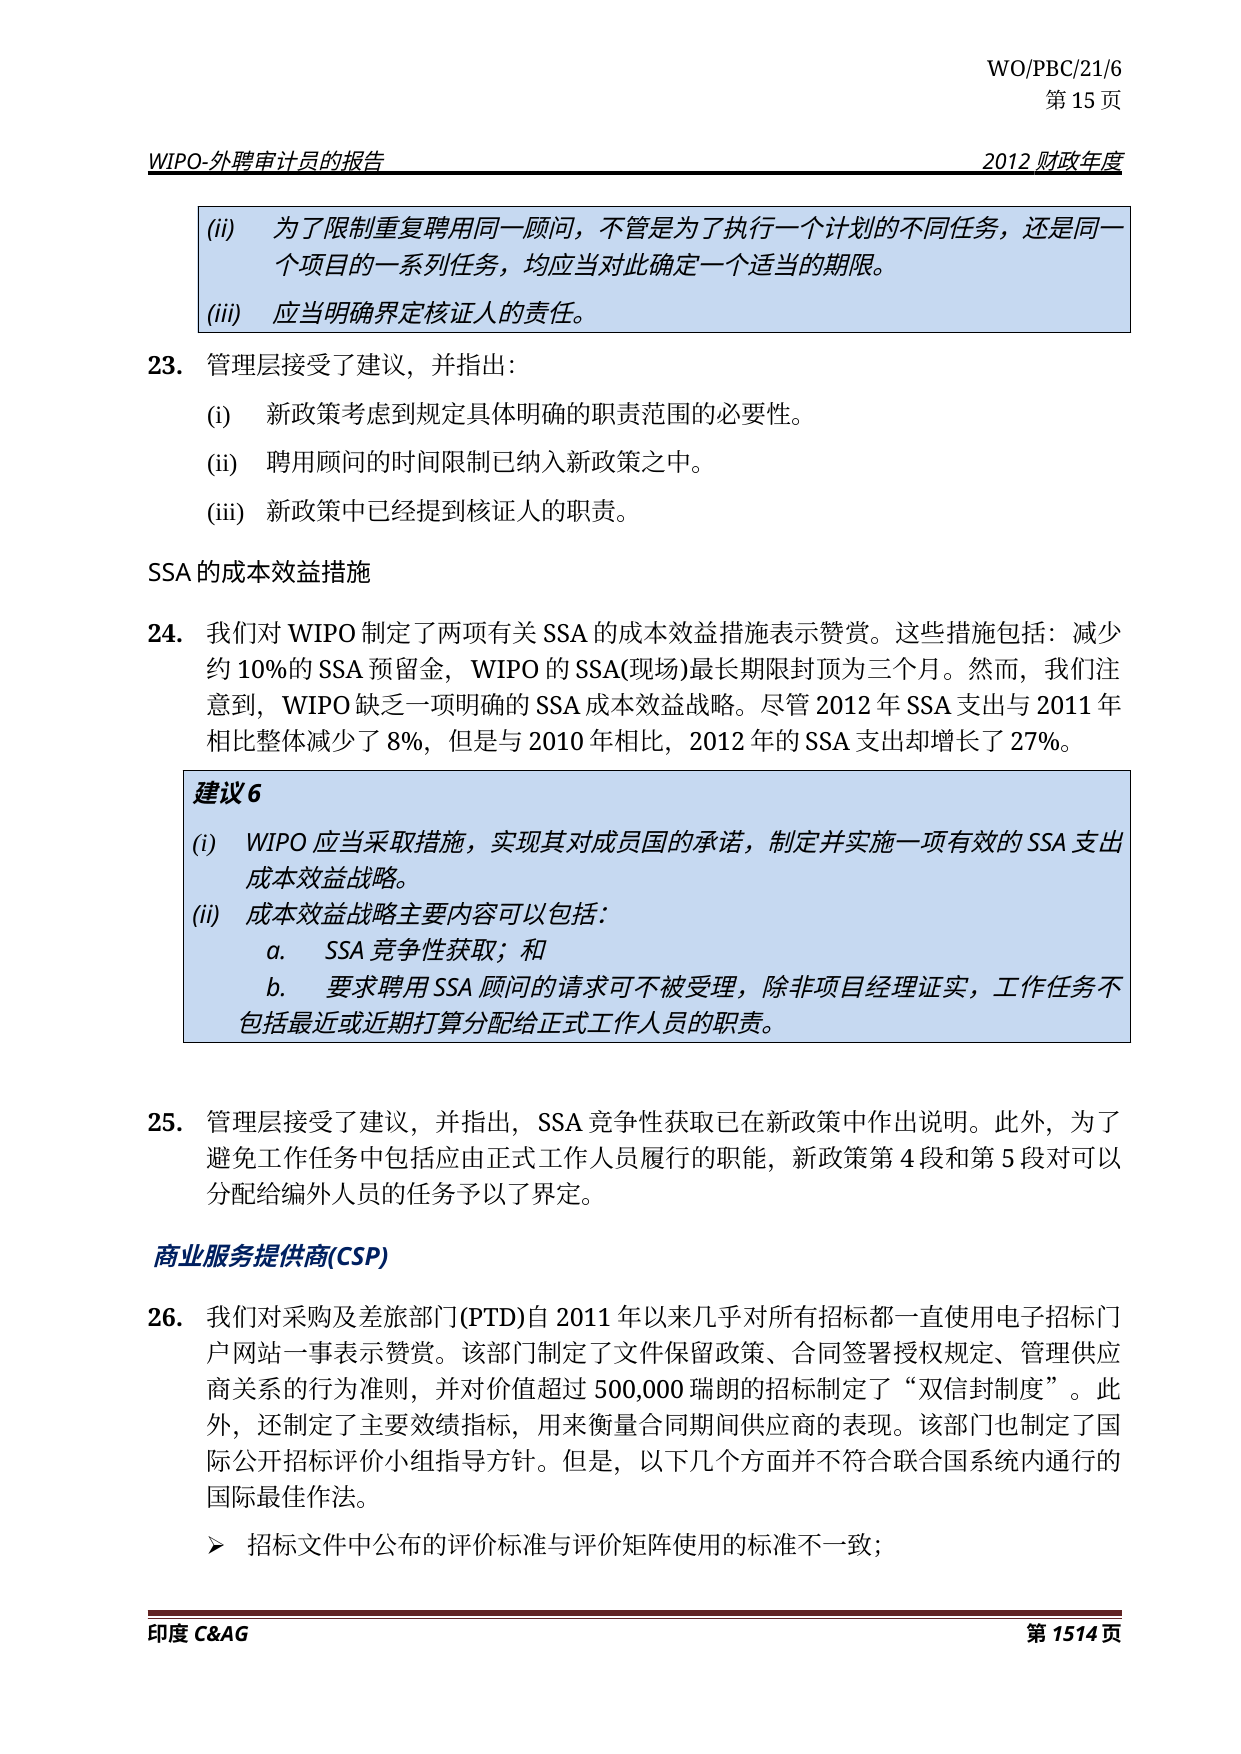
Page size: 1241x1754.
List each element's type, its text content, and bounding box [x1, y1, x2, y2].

list 我们对WIPO制定了两项有关SSA的成本效益措施表示赞赏。这些措施包括：减少约10%的SSA预留金，WIPO的SSA(现场)最长期限封顶为三个月。然而，我们注意到，WIPO缺乏一项明确的SSA成本效益战略。尽管2012年SSA支出与2011年相比整体减少了8%，但是与2010年相比，2012年的SSA支出却增长了27%。 [148, 613, 1122, 758]
text b. 要求聘用SSA顾问的请求可不被受理，除非项目经理证实，工作任务不包括最近或近期打算分配给正式工作人员的职责。 [184, 964, 1130, 1042]
list 管理层接受了建议，并指出，SSA竞争性获取已在新政策中作出说明。此外，为了避免工作任务中包括应由正式工作人员履行的职能，新政策第4段和第5段对可以分配给编外人员的任务予以了界定。 [148, 1103, 1122, 1211]
text (ii) 成本效益战略主要内容可以包括： [184, 891, 1130, 928]
text (i) WIPO应当采取措施，实现其对成员国的承诺，制定并实施一项有效的SSA支出成本效益战略。 [184, 819, 1130, 891]
text a. SSA竞争性获取；和 [184, 928, 1130, 964]
list 招标文件中公布的评价标准与评价矩阵使用的标准不一致； [206, 1526, 1122, 1562]
text 建议6 [184, 771, 1130, 809]
list 聘用顾问的时间限制已纳入新政策之中。 [207, 443, 1122, 479]
list 我们对采购及差旅部门(PTD)自2011年以来几乎对所有招标都一直使用电子招标门户网站一事表示赞赏。该部门制定了文件保留政策、合同签署授权规定、管理供应商关系的行为准则，并对价值超过500,000瑞朗的招标制定了“双信封制度”。此外，还制定了主要效绩指标，用来衡量合同期间供应商的表现。该部门也制定了国际公开招标评价小组指导方针。但是，以下几个方面并不符合联合国系统内通行的国际最佳作法。 [148, 1297, 1122, 1513]
list 新政策考虑到规定具体明确的职责范围的必要性。 [207, 394, 1122, 430]
text (ii) 为了限制重复聘用同一顾问，不管是为了执行一个计划的不同任务，还是同一个项目的一系列任务，均应当对此确定一个适当的期限。 [199, 207, 1130, 281]
list 管理层接受了建议，并指出： [148, 346, 1122, 382]
text 商业服务提供商(CSP) [151, 1236, 1122, 1272]
text SSA的成本效益措施 [148, 552, 1122, 588]
text (iii) 应当明确界定核证人的责任。 [199, 291, 1130, 332]
list 新政策中已经提到核证人的职责。 [207, 491, 1122, 527]
